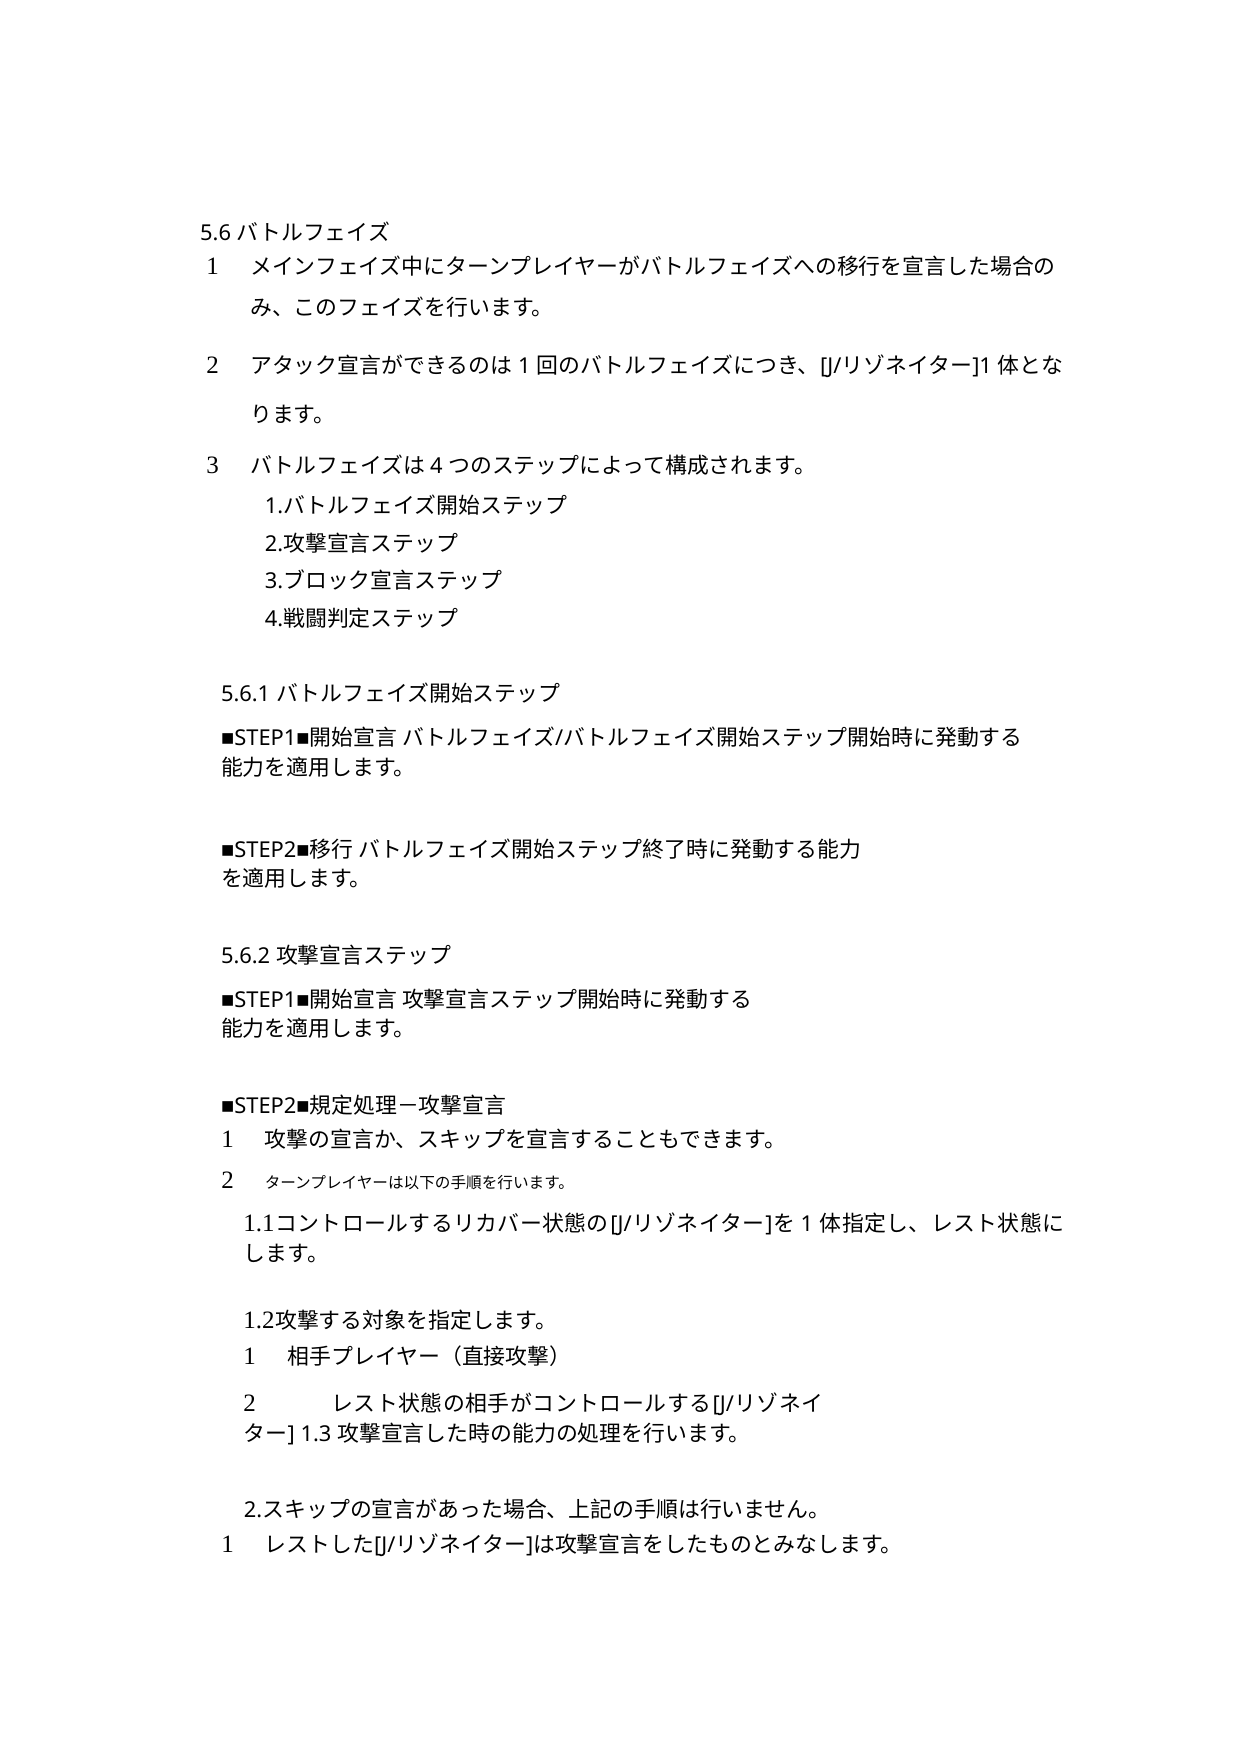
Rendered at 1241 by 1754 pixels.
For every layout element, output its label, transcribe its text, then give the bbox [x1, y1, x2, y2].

text ■STEP1■開始宣言 攻撃宣言ステップ開始時に発動する能力を適用します。 [221, 983, 769, 1042]
list 攻撃する対象を指定します。 [243, 1308, 1065, 1334]
list レストした[J/リゾネイター]は攻撃宣言をしたものとみなします。 [221, 1523, 1065, 1560]
list バトルフェイズは 4 つのステップによって構成されます。 [206, 443, 1065, 481]
list ターンプレイヤーは以下の手順を行います。 [221, 1171, 1065, 1192]
list 相手プレイヤー（直接攻撃） [243, 1334, 1065, 1372]
text ■STEP1■開始宣言 バトルフェイズ/バトルフェイズ開始ステップ開始時に発動する能力を適用します。 [221, 721, 1038, 781]
text 1.バトルフェイズ開始ステップ [264, 493, 1065, 519]
text ■STEP2■移行 バトルフェイズ開始ステップ終了時に発動する能力を適用します。 [221, 833, 878, 892]
list アタック宣言ができるのは 1 回のバトルフェイズにつき、[J/リゾネイター]1 体とな ります。 [206, 335, 1063, 432]
text 3.ブロック宣言ステップ [264, 568, 1065, 594]
list レスト状態の相手がコントロールする[J/リゾネイター] 1.3 攻撃宣言した時の能力の処理を行います。 [243, 1387, 823, 1448]
text 5.6 バトルフェイズ [200, 219, 1065, 246]
text 2.攻撃宣言ステップ [264, 530, 1065, 556]
text 5.6.1 バトルフェイズ開始ステップ [221, 680, 1065, 706]
text 5.6.2 攻撃宣言ステップ [221, 943, 1065, 969]
text 4.戦闘判定ステップ [264, 605, 1065, 631]
text み、このフェイズを行います。 [250, 297, 1065, 319]
list メインフェイズ中にターンプレイヤーがバトルフェイズへの移行を宣言した場合の [206, 246, 1065, 282]
text ■STEP2■規定処理－攻撃宣言 [221, 1093, 1065, 1119]
list コントロールするリカバー状態の[J/リゾネイター]を 1 体指定し、レスト状態に します。 [243, 1208, 1065, 1267]
text 2.スキップの宣言があった場合、上記の手順は行いません。 [244, 1497, 1065, 1523]
list 攻撃の宣言か、スキップを宣言することもできます。 [221, 1119, 1065, 1155]
